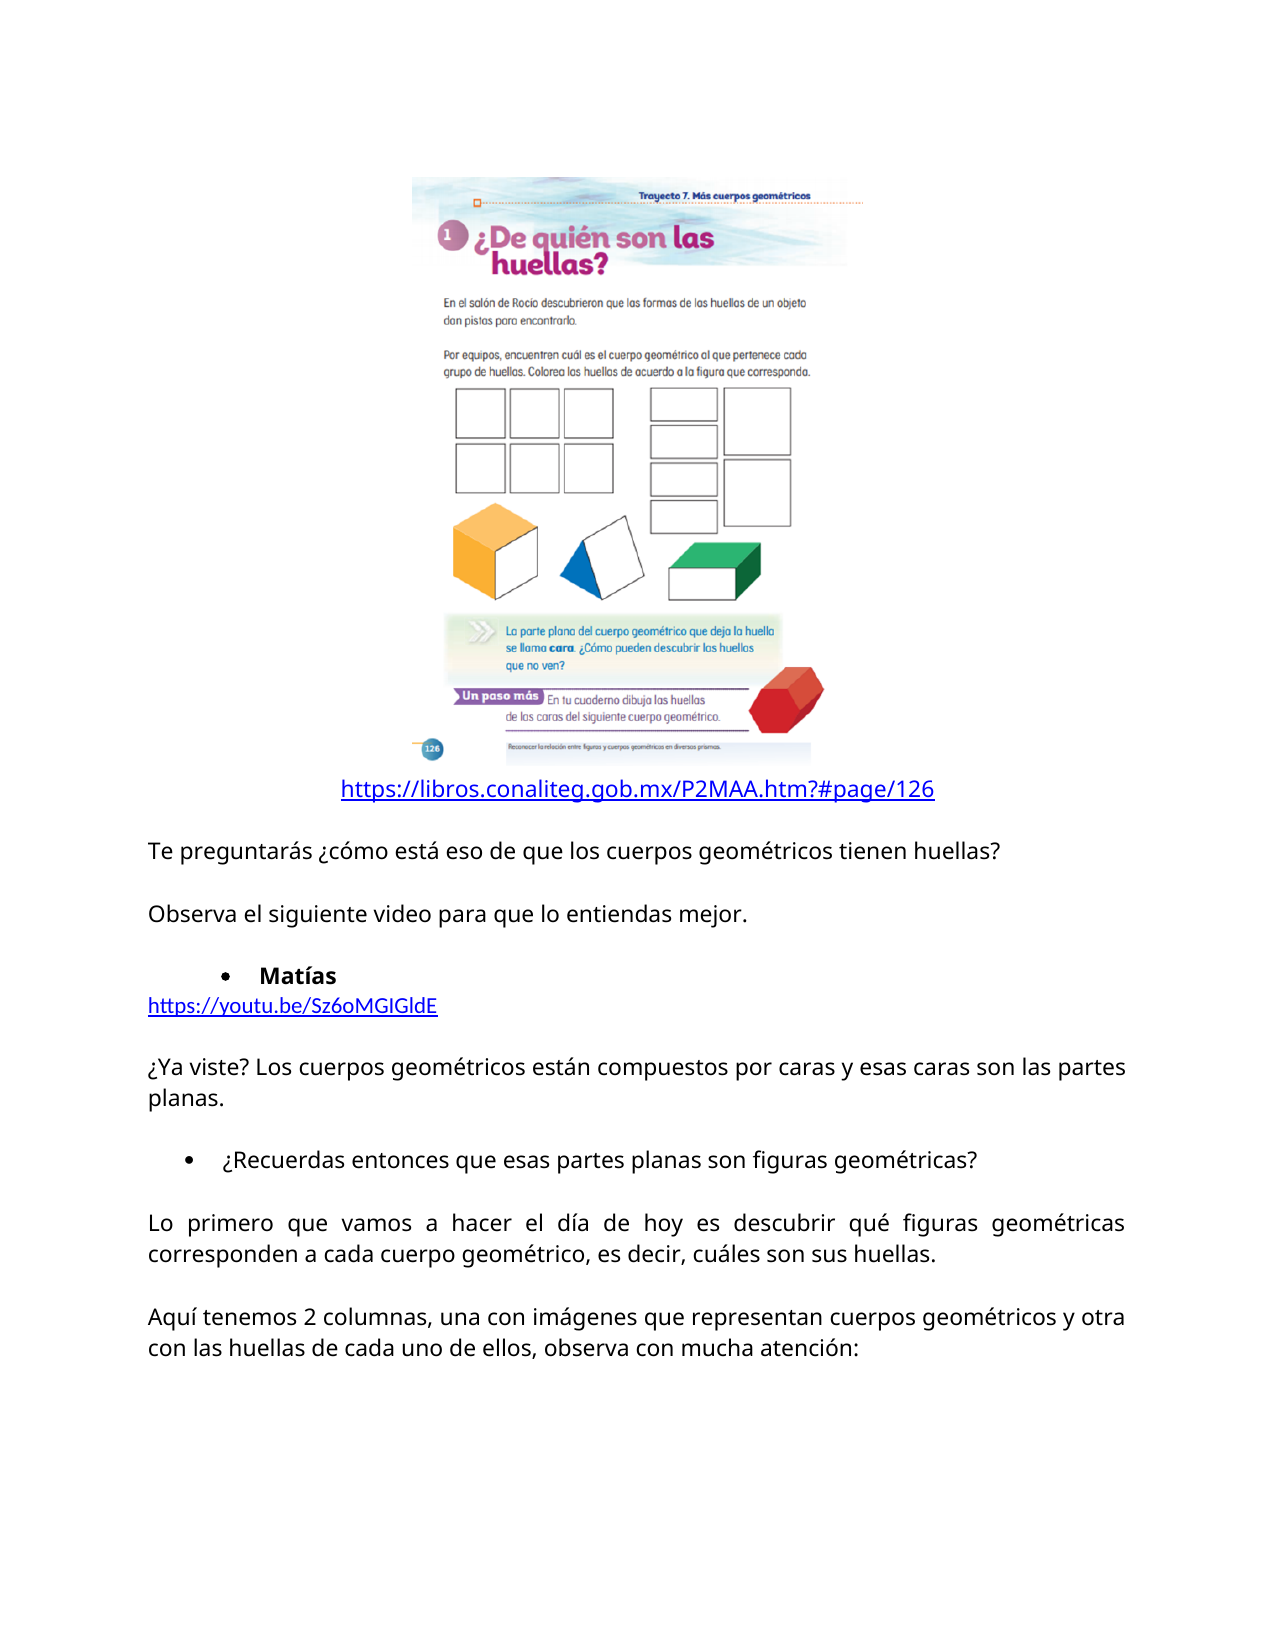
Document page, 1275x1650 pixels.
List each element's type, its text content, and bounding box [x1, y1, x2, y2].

text Te preguntarás ¿cómo está eso de que los cuerpos geométricos tienen huellas? [148, 835, 1127, 866]
text Observa el siguiente video para que lo entiendas mejor. [148, 897, 1127, 929]
text ¿Ya viste? Los cuerpos geométricos están compuestos por caras y esas caras son las partes planas. [148, 1051, 1127, 1113]
list ¿Recuerdas entonces que esas partes planas son figuras geométricas? [185, 1144, 1127, 1176]
picture [412, 177, 863, 773]
text Aquí tenemos 2 columnas, una con imágenes que representan cuerpos geométricos y otra con las huellas de cada uno de ellos, observa con mucha atención: [148, 1301, 1127, 1363]
text https://youtu.be/Sz6oMGIGldE [148, 991, 1127, 1019]
text Lo primero que vamos a hacer el día de hoy es descubrir qué figuras geométricas corresponden a cada cuerpo geométrico, es decir, cuáles son sus huellas. [148, 1207, 1127, 1269]
text https://libros.conaliteg.gob.mx/P2MAA.htm?#page/126 [148, 772, 1127, 804]
list Matías [221, 960, 1127, 991]
